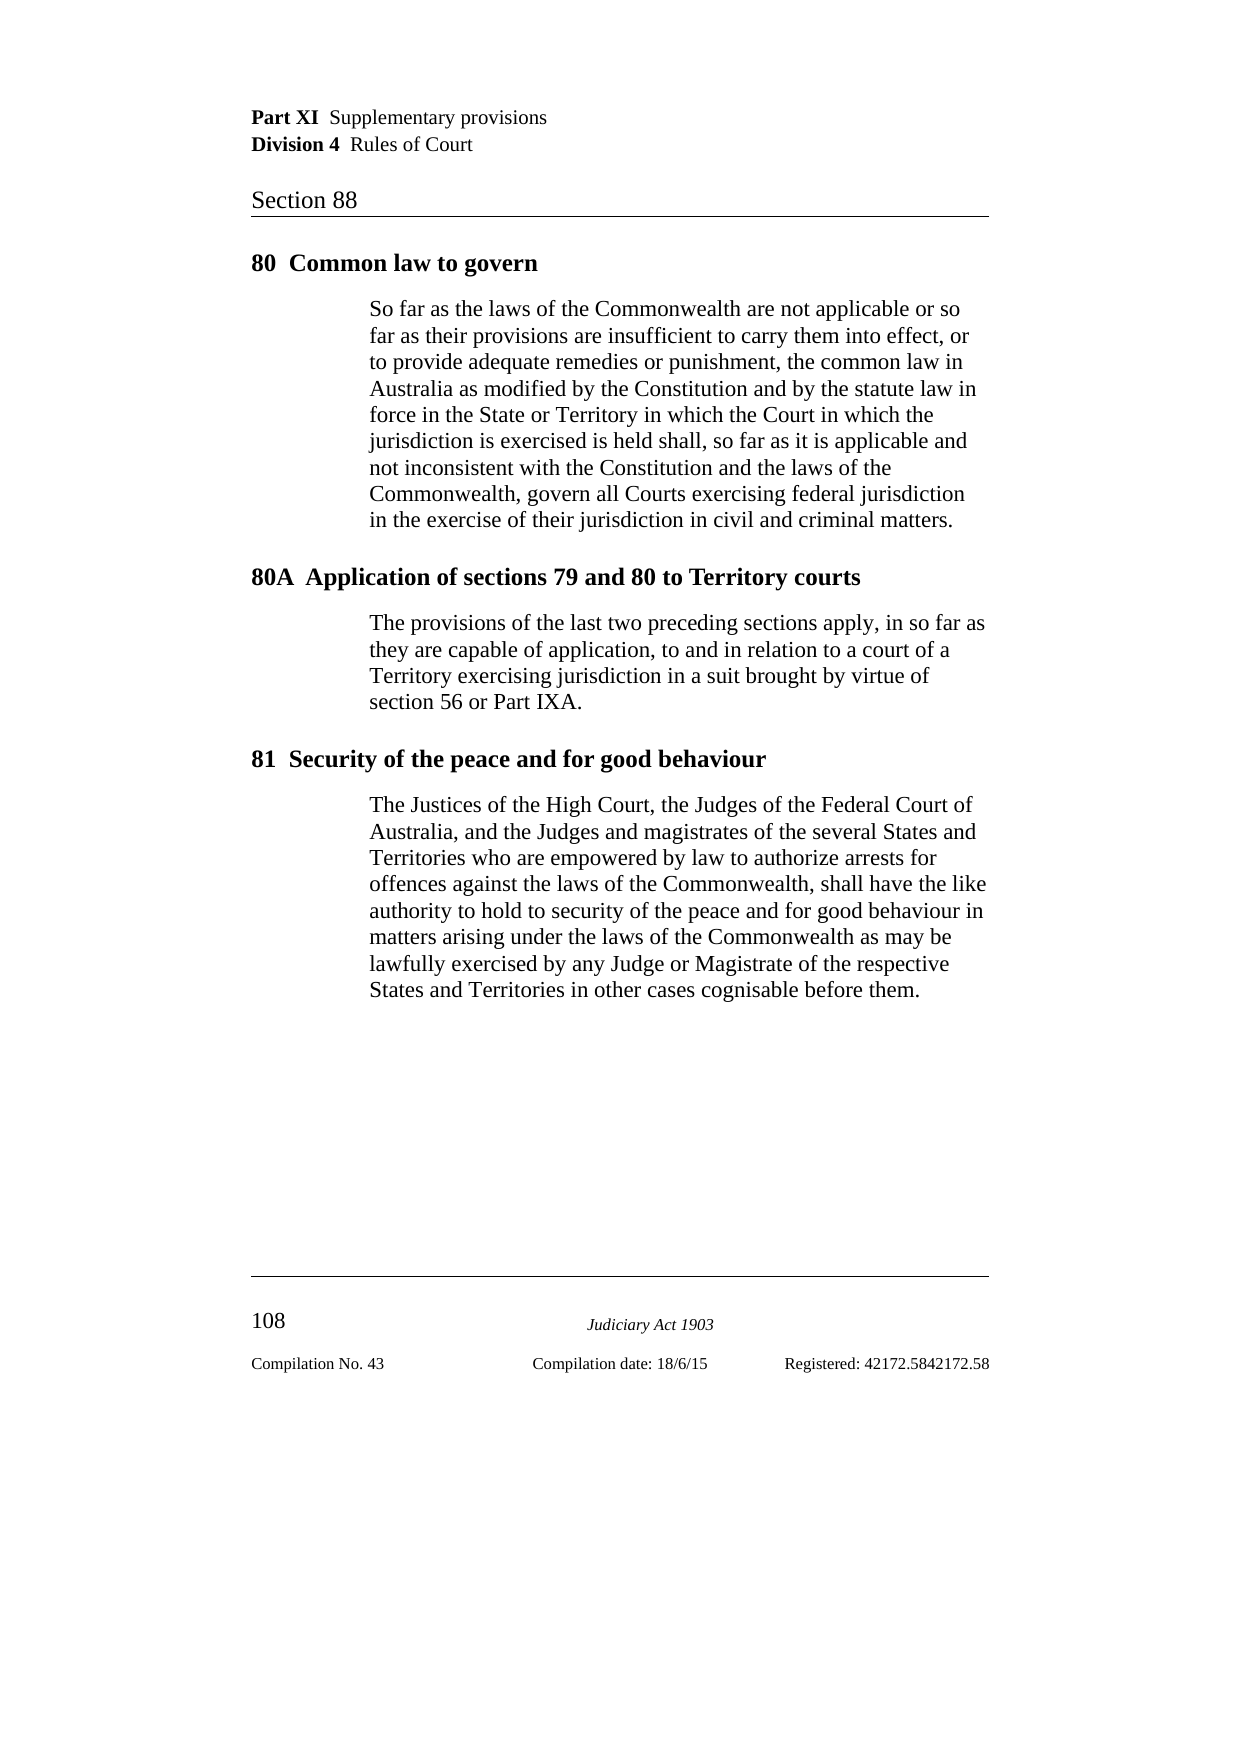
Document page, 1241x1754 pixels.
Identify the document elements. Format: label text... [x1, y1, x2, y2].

text The provisions of the last two preceding sections apply, in so far as they are capable of application, to and in relation to a court of a Territory exercising jurisdiction in a suit brought by virtue of section 56 or Part IXA. [251, 609, 989, 715]
text So far as the laws of the Commonwealth are not applicable or so far as their provisions are insufficient to carry them into effect, or to provide adequate remedies or punishment, the common law in Australia as modified by the Constitution and by the statute law in force in the State or Territory in which the Court in which the jurisdiction is exercised is held shall, so far as it is applicable and not inconsistent with the Constitution and the laws of the Commonwealth, govern all Courts exercising federal jurisdiction in the exercise of their jurisdiction in civil and criminal matters. [251, 296, 989, 533]
text 80A Application of sections 79 and 80 to Territory courts [251, 562, 989, 591]
text The Justices of the High Court, the Judges of the Federal Court of Australia, and the Judges and magistrates of the several States and Territories who are empowered by law to authorize arrests for offences against the laws of the Commonwealth, shall have the like authority to hold to security of the peace and for good behaviour in matters arising under the laws of the Commonwealth as may be lawfully exercised by any Judge or Magistrate of the respective States and Territories in other cases cognisable before them. [251, 791, 989, 1002]
text 81 Security of the peace and for good behaviour [251, 744, 989, 773]
text 80 Common law to govern [251, 248, 989, 277]
